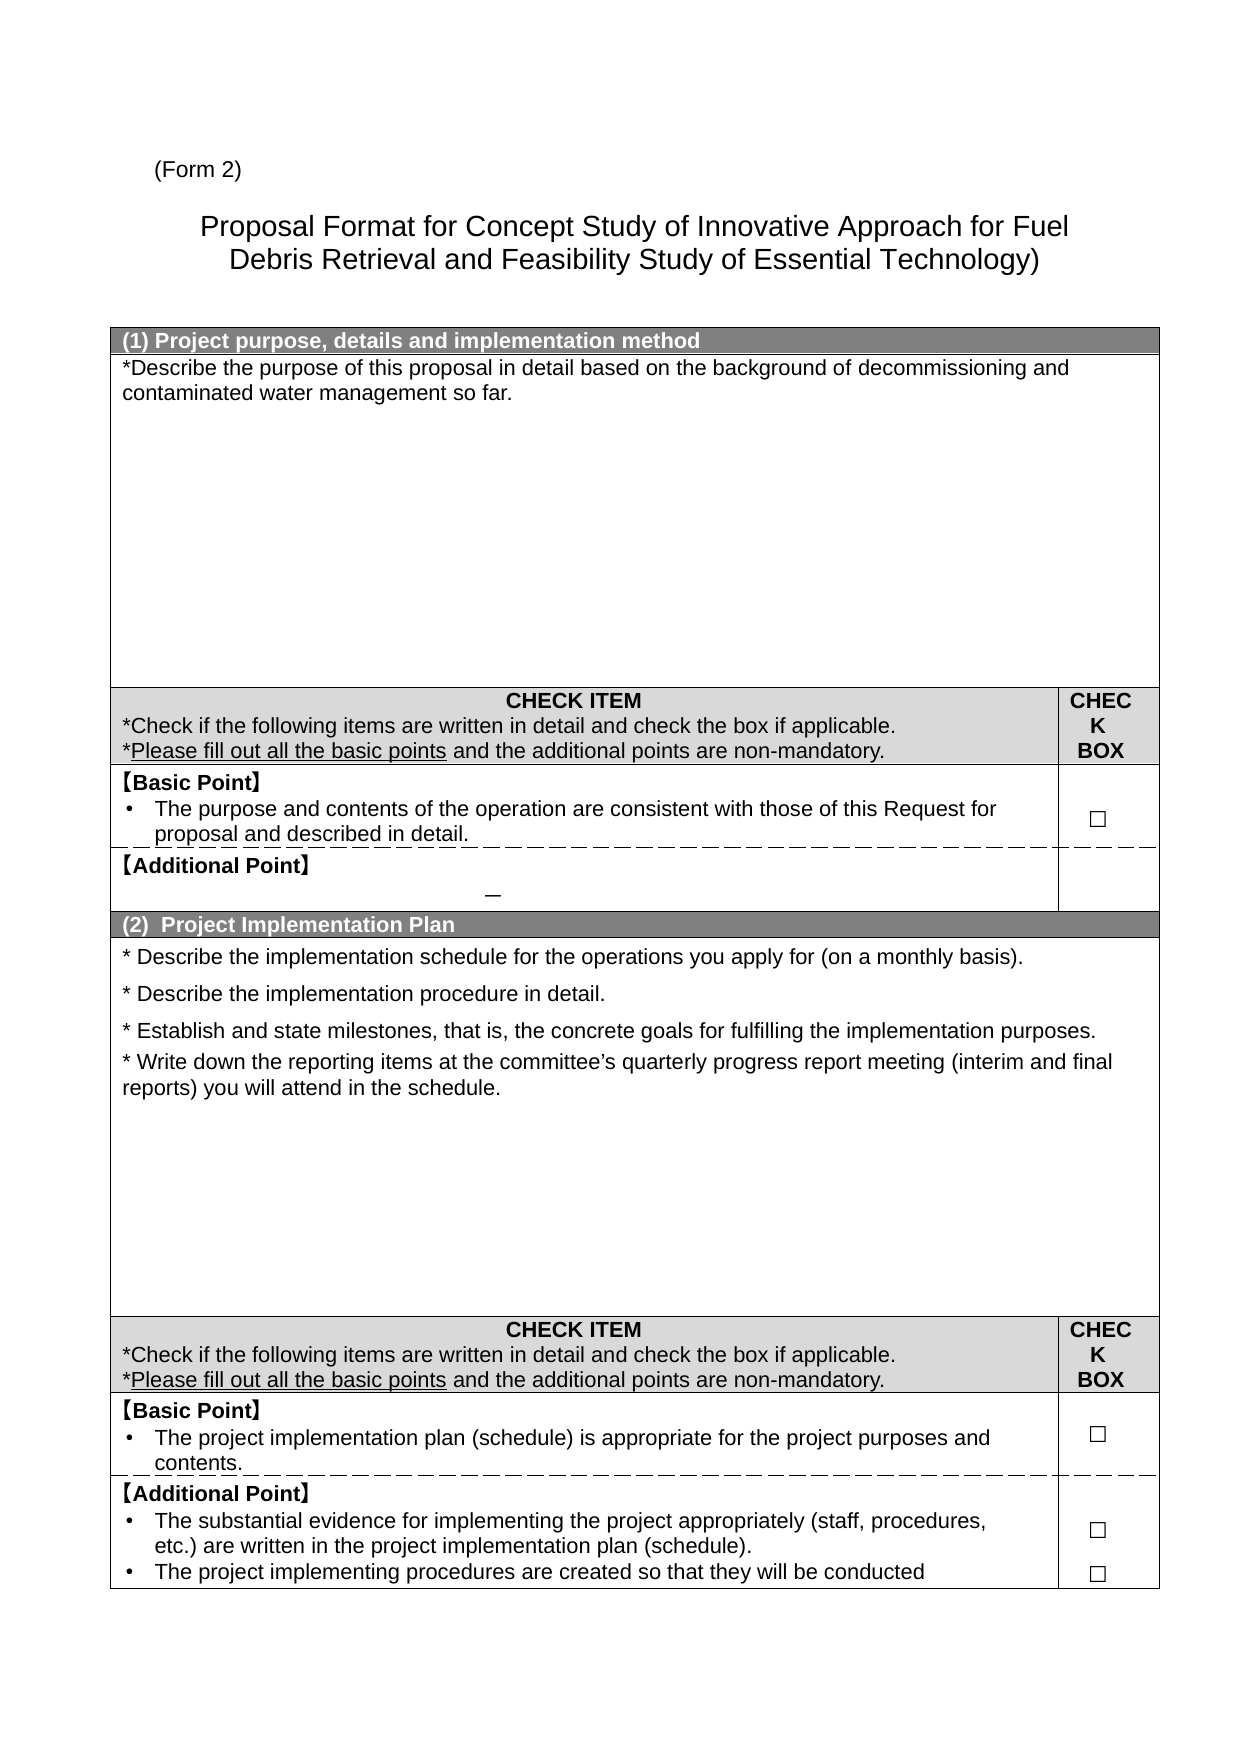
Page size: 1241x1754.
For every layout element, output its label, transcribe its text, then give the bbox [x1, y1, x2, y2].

table_cell 【Additional Point】 The substantial evidence for implementing the project appropriately (staff, procedures, etc.) are written in the project implementation plan (schedule). The project implementing procedures are created so that they will be conducted effectively. [111, 1475, 1058, 1588]
table_cell [1059, 765, 1159, 790]
table_cell CHECK BOX [1059, 688, 1159, 763]
table_cell ☐ [1059, 1559, 1159, 1588]
table_cell ☐ [1059, 1393, 1159, 1475]
table_cell 【Basic Point】 The project implementation plan (schedule) is appropriate for the project purposes and contents. [111, 1393, 1058, 1475]
table_cell [1059, 1475, 1159, 1502]
table_header (1) Project purpose, details and implementation method [111, 328, 1159, 353]
table_cell 【Additional Point】 － [111, 847, 1058, 911]
table_cell [1059, 847, 1159, 911]
table_cell (2) Project Implementation Plan [111, 912, 1159, 937]
table_cell ☐ [1059, 1503, 1159, 1557]
text Proposal Format for Concept Study of Innovative Approach for Fuel Debris Retrieval and Feasibility Study of Essential Technology) [169, 208, 1100, 276]
table_cell * Describe the implementation schedule for the operations you apply for (on a monthly basis). * Describe the implementation procedure in detail. * Establish and state milestones, that is, the concrete goals for fulfilling the implementation purposes. * Write down the reporting items at the committee’s quarterly progress report meeting (interim and final reports) you will attend in the schedule. [111, 938, 1159, 1316]
table_cell CHECK BOX [1059, 1317, 1159, 1392]
table_cell *Describe the purpose of this proposal in detail based on the background of decommissioning and contaminated water management so far. [111, 355, 1159, 687]
table_cell ☐ [1059, 791, 1159, 847]
table_cell 【Basic Point】 The purpose and contents of the operation are consistent with those of this Request for proposal and described in detail. [111, 765, 1058, 847]
text (Form 2) [148, 156, 1122, 182]
